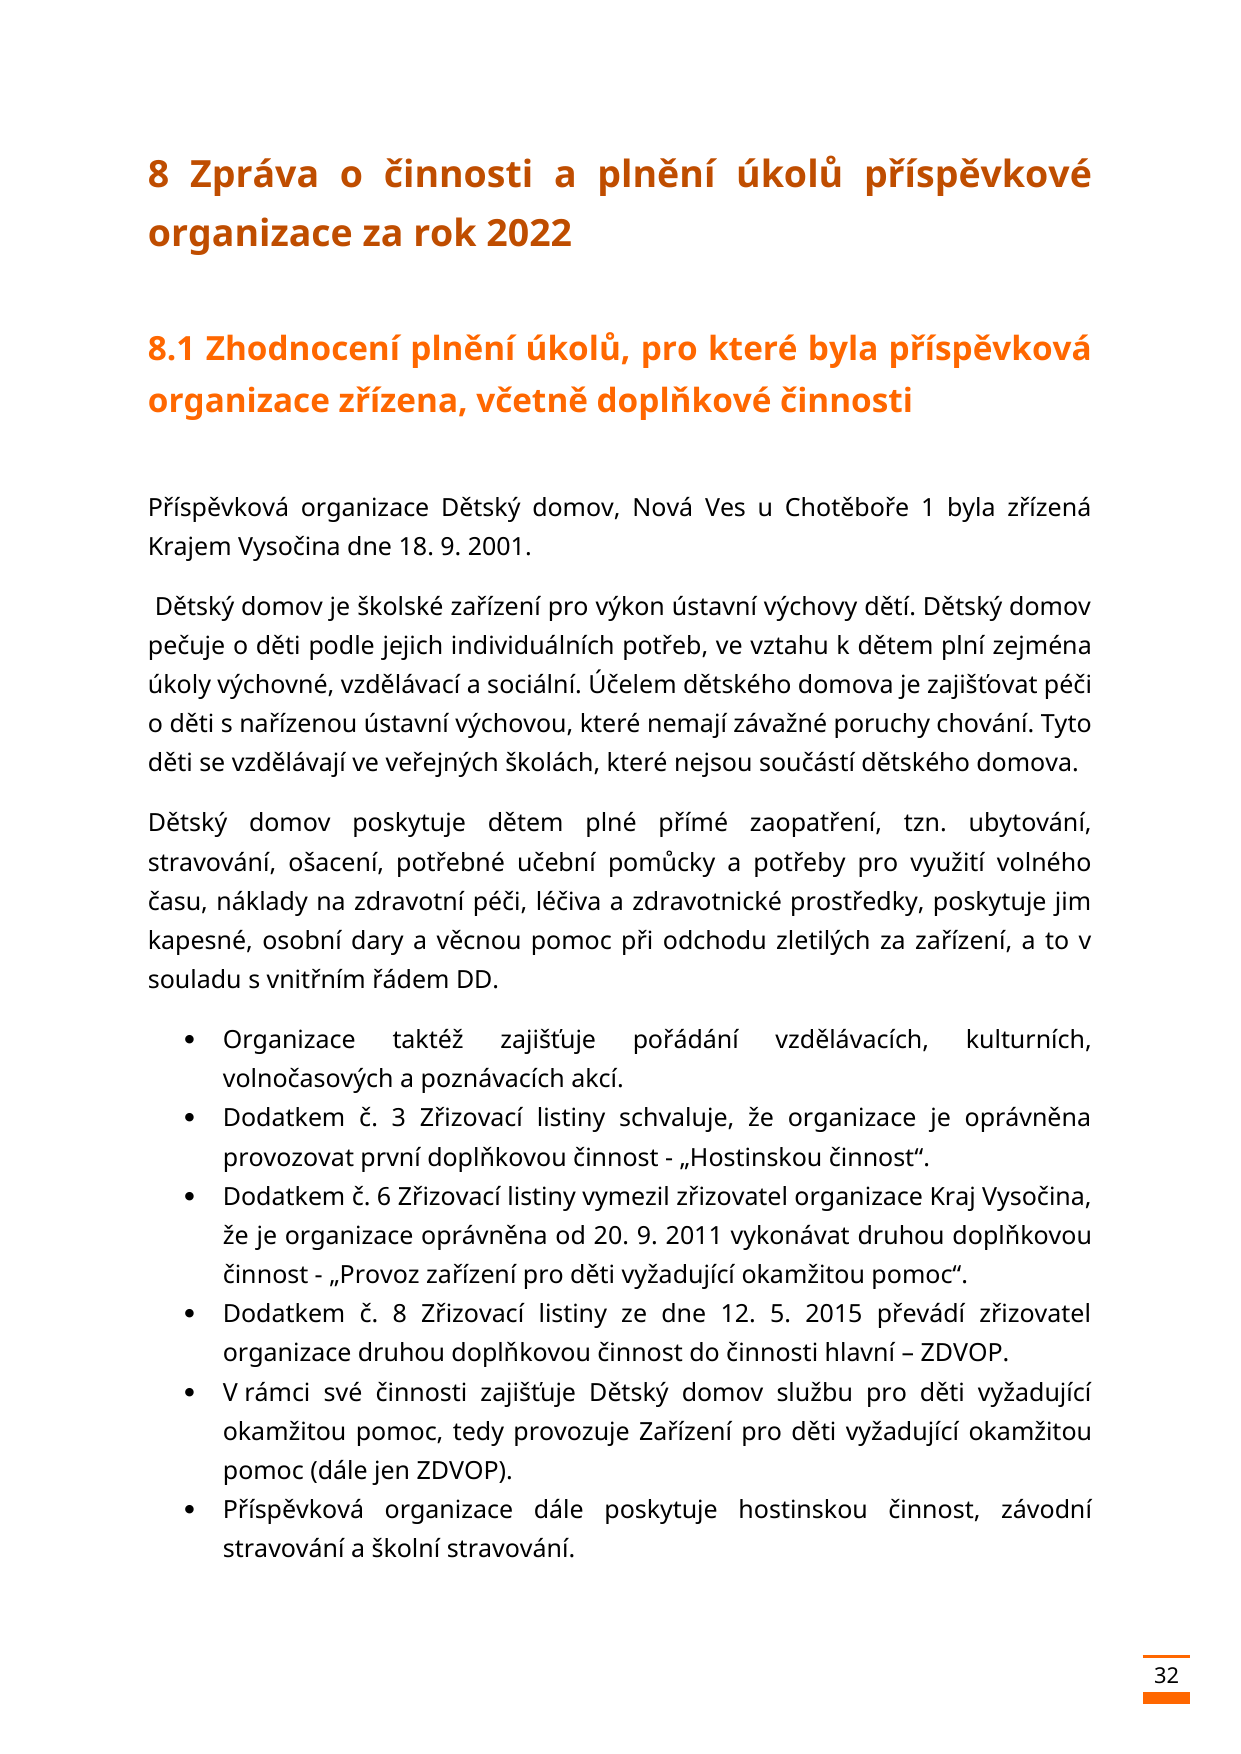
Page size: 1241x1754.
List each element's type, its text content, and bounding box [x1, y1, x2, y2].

list Dodatkem č. 3 Zřizovací listiny schvaluje, že organizace je oprávněna provozovat první doplňkovou činnost - „Hostinskou činnost“. [185, 1100, 1093, 1173]
subtitle 8 Zpráva o činnosti a plnění úkolů příspěvkové organizace za rok 2022 [148, 148, 1093, 257]
subtitle 8.1 Zhodnocení plnění úkolů, pro které byla příspěvková organizace zřízena, včetně doplňkové činnosti [148, 325, 1093, 422]
list Dodatkem č. 8 Zřizovací listiny ze dne 12. 5. 2015 převádí zřizovatel organizace druhou doplňkovou činnost do činnosti hlavní – ZDVOP. [185, 1296, 1093, 1369]
list Dodatkem č. 6 Zřizovací listiny vymezil zřizovatel organizace Kraj Vysočina, že je organizace oprávněna od 20. 9. 2011 vykonávat druhou doplňkovou činnost - „Provoz zařízení pro děti vyžadující okamžitou pomoc“. [185, 1178, 1093, 1291]
text Dětský domov je školské zařízení pro výkon ústavní výchovy dětí. Dětský domov pečuje o děti podle jejich individuálních potřeb, ve vztahu k dětem plní zejména úkoly výchovné, vzdělávací a sociální. Účelem dětského domova je zajišťovat péči o děti s nařízenou ústavní výchovou, které nemají závažné poruchy chování. Tyto děti se vzdělávají ve veřejných školách, které nejsou součástí dětského domova. [148, 588, 1093, 779]
list Příspěvková organizace dále poskytuje hostinskou činnost, závodní stravování a školní stravování. [185, 1492, 1093, 1565]
list V rámci své činnosti zajišťuje Dětský domov službu pro děti vyžadující okamžitou pomoc, tedy provozuje Zařízení pro děti vyžadující okamžitou pomoc (dále jen ZDVOP). [185, 1374, 1093, 1487]
text Příspěvková organizace Dětský domov, Nová Ves u Chotěboře 1 byla zřízená Krajem Vysočina dne 18. 9. 2001. [148, 489, 1093, 562]
text Dětský domov poskytuje dětem plné přímé zaopatření, tzn. ubytování, stravování, ošacení, potřebné učební pomůcky a potřeby pro využití volného času, náklady na zdravotní péči, léčiva a zdravotnické prostředky, poskytuje jim kapesné, osobní dary a věcnou pomoc při odchodu zletilých za zařízení, a to v souladu s vnitřním řádem DD. [148, 805, 1093, 996]
list Organizace taktéž zajišťuje pořádání vzdělávacích, kulturních, volnočasových a poznávacích akcí. [185, 1022, 1093, 1095]
